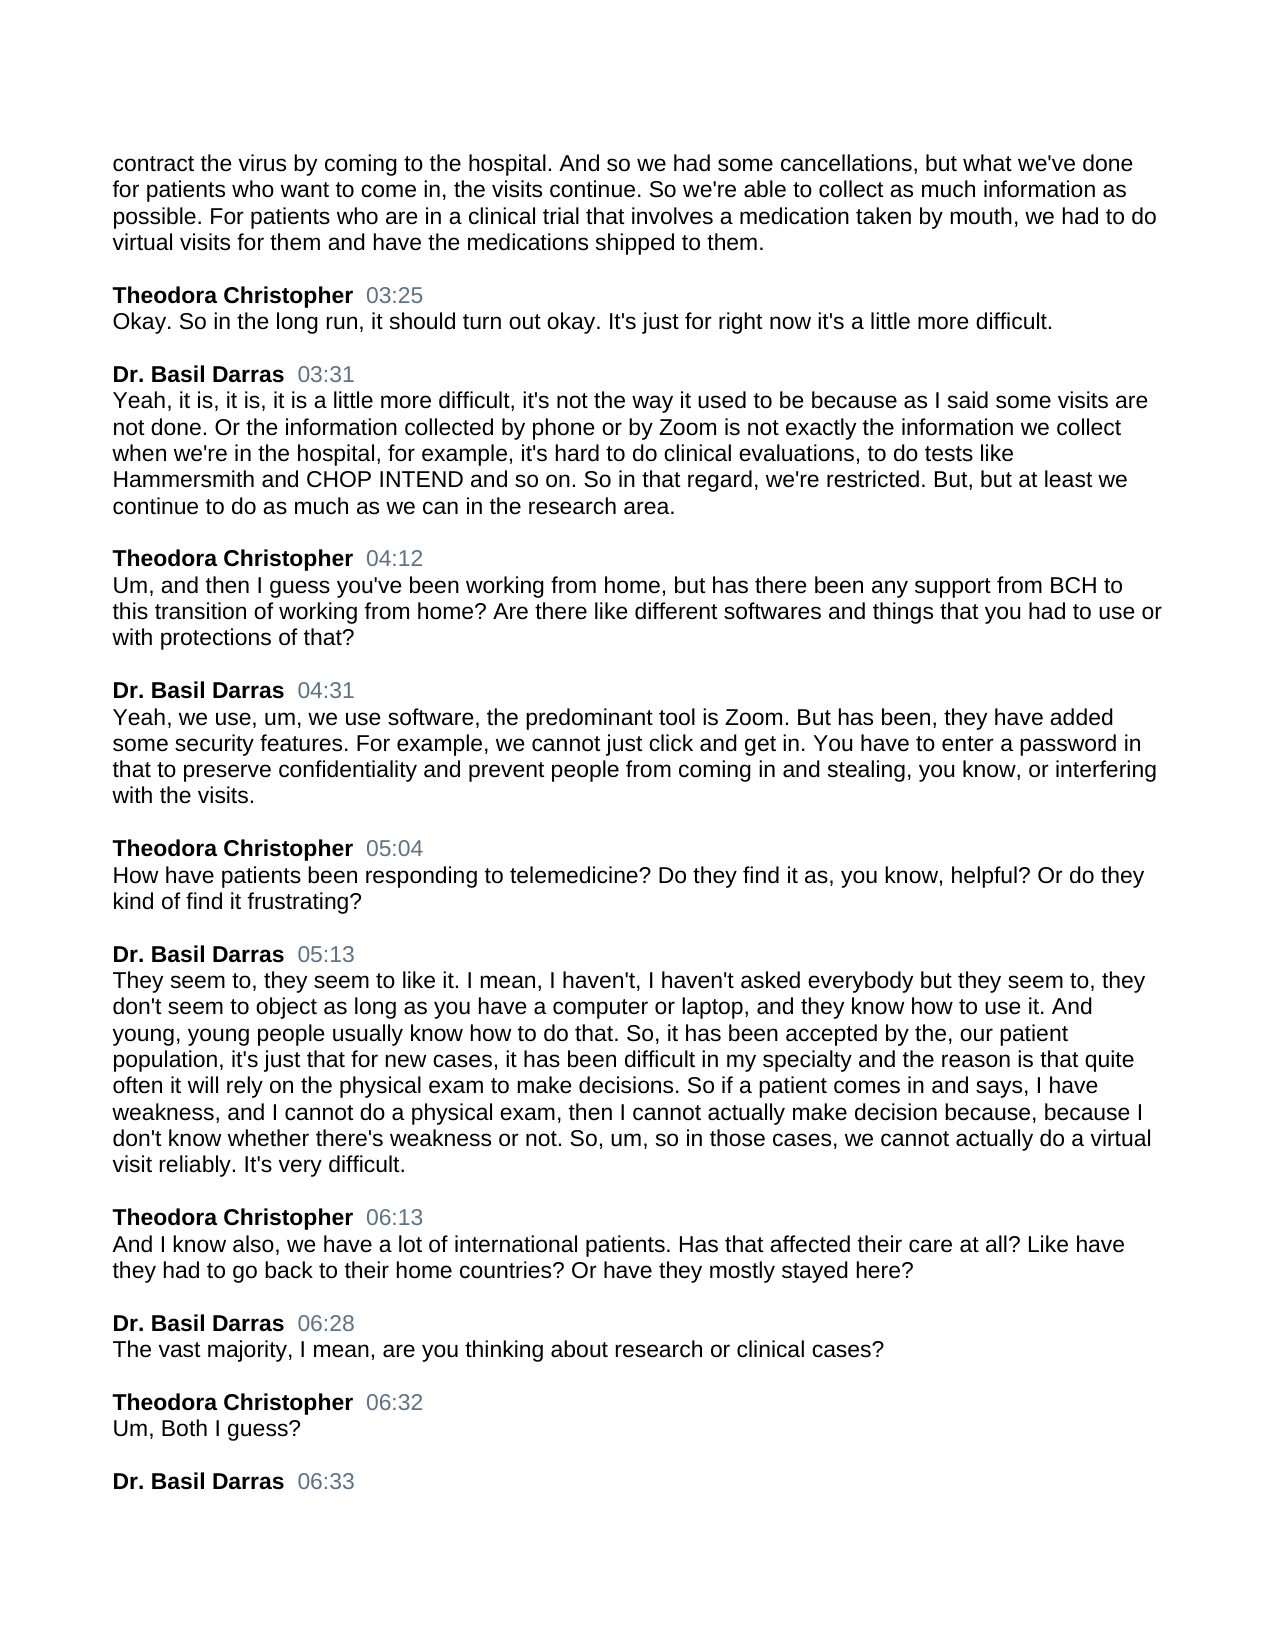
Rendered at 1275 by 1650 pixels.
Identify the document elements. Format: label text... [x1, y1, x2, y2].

text Okay. So in the long run, it should turn out okay. It's just for right now it's a little more difficult. [112, 308, 1162, 334]
text Dr. Basil Darras 05:13 [112, 941, 1162, 967]
text And I know also, we have a lot of international patients. Has that affected their care at all? Like have they had to go back to their home countries? Or have they mostly stayed here? [112, 1231, 1162, 1283]
text Dr. Basil Darras 06:33 [112, 1468, 1162, 1494]
text Dr. Basil Darras 03:31 [112, 361, 1162, 387]
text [112, 150, 1162, 255]
text Dr. Basil Darras 04:31 [112, 677, 1162, 703]
text Yeah, it is, it is, it is a little more difficult, it's not the way it used to be because as I said some visits are not done. Or the information collected by phone or by Zoom is not exactly the information we collect when we're in the hospital, for example, it's hard to do clinical evaluations, to do tests like Hammersmith and CHOP INTEND and so on. So in that regard, we're restricted. But, but at least we continue to do as much as we can in the research area. [112, 387, 1162, 519]
text Yeah, we use, um, we use software, the predominant tool is Zoom. But has been, they have added some security features. For example, we cannot just click and get in. You have to enter a password in that to preserve confidentiality and prevent people from coming in and stealing, you know, or interfering with the visits. [112, 703, 1162, 809]
text Um, Both I guess? [112, 1415, 1162, 1441]
text How have patients been responding to telemedicine? Do they find it as, you know, helpful? Or do they kind of find it frustrating? [112, 862, 1162, 914]
text Theodora Christopher 03:25 [112, 282, 1162, 308]
text Dr. Basil Darras 06:28 [112, 1309, 1162, 1336]
text Um, and then I guess you've been working from home, but has there been any support from BCH to this transition of working from home? Are there like different softwares and things that you had to use or with protections of that? [112, 572, 1162, 651]
text The vast majority, I mean, are you thinking about research or clinical cases? [112, 1336, 1162, 1362]
text They seem to, they seem to like it. I mean, I haven't, I haven't asked everybody but they seem to, they don't seem to object as long as you have a computer or laptop, and they know how to use it. And young, young people usually know how to do that. So, it has been accepted by the, our patient population, it's just that for new cases, it has been difficult in my specialty and the reason is that quite often it will rely on the physical exam to make decisions. So if a patient comes in and says, I have weakness, and I cannot do a physical exam, then I cannot actually make decision because, because I don't know whether there's weakness or not. So, um, so in those cases, we cannot actually do a virtual visit reliably. It's very difficult. [112, 967, 1162, 1178]
text Theodora Christopher 05:04 [112, 835, 1162, 862]
text Theodora Christopher 06:32 [112, 1389, 1162, 1415]
text Theodora Christopher 04:12 [112, 545, 1162, 572]
text Theodora Christopher 06:13 [112, 1204, 1162, 1231]
